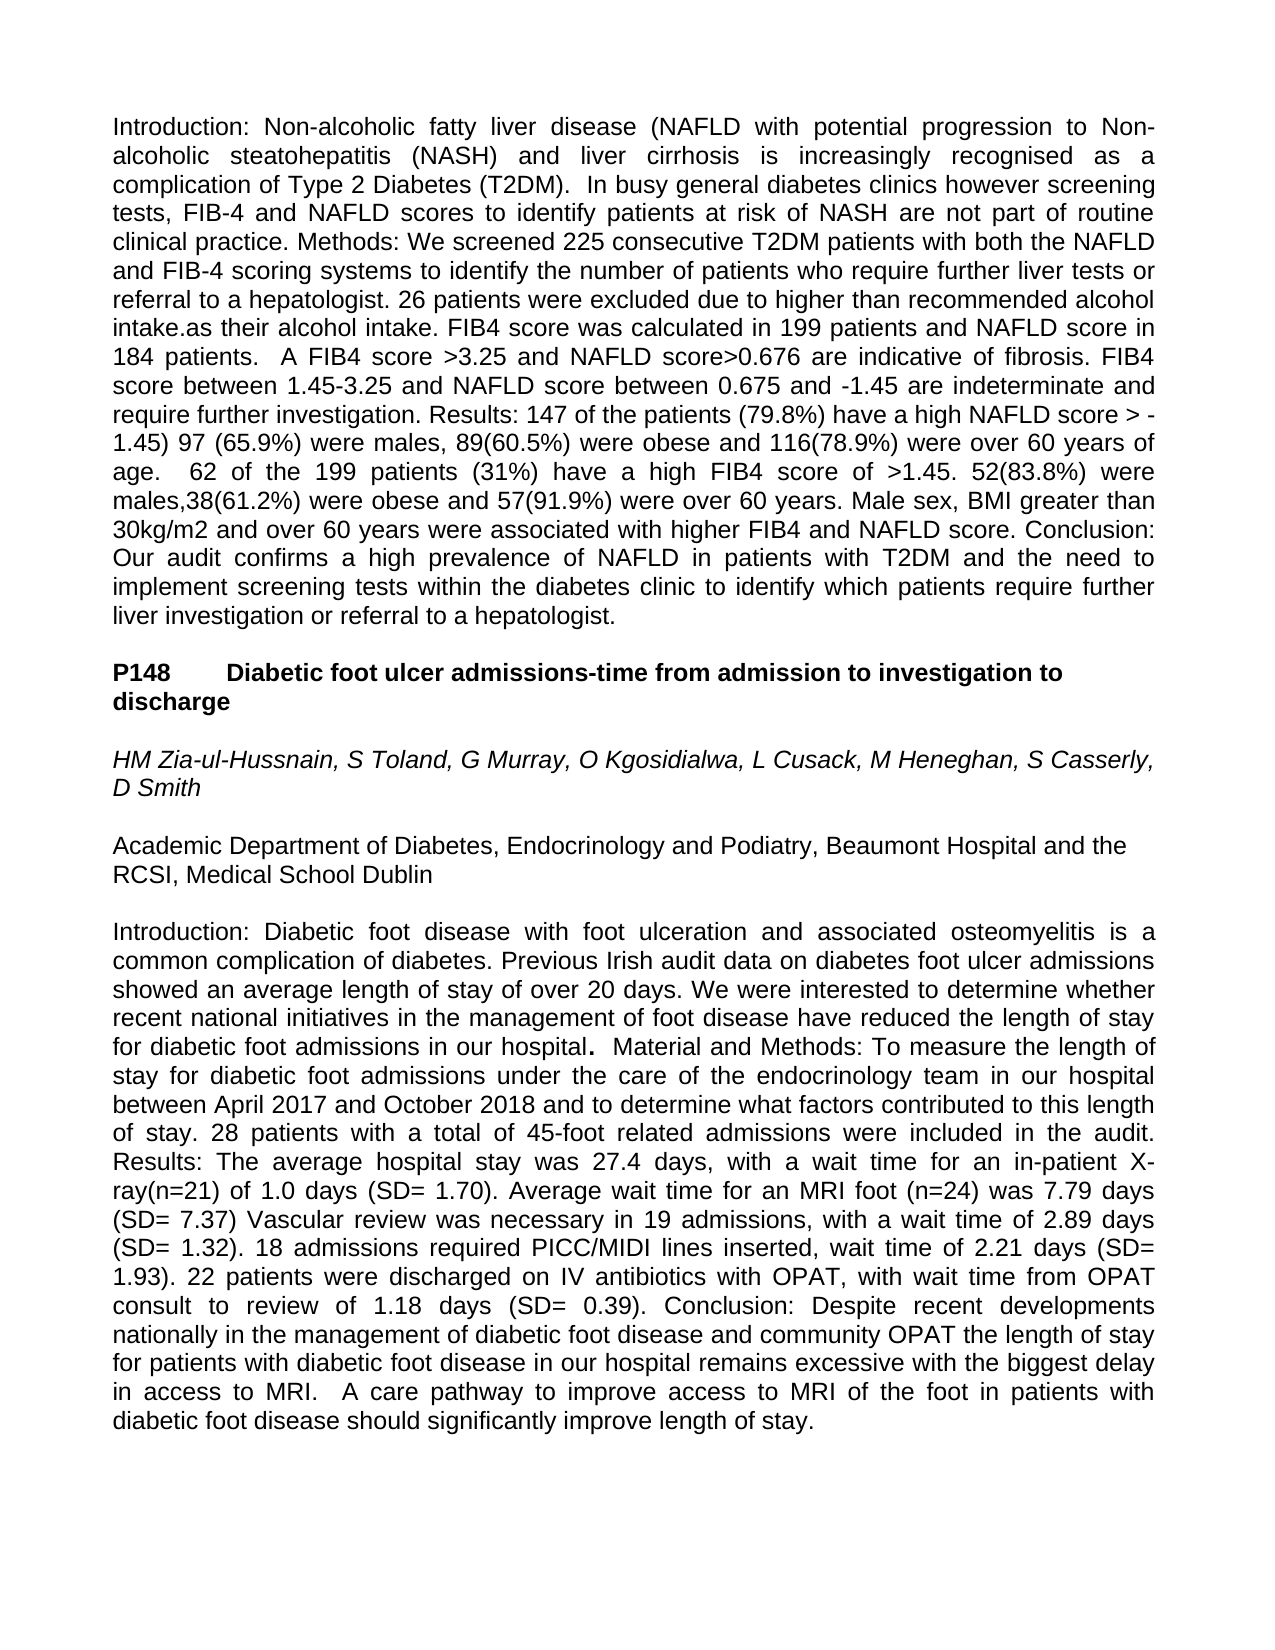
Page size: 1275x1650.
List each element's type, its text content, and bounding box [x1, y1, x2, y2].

text Introduction: Non-alcoholic fatty liver disease (NAFLD with potential progression to Non-alcoholic steatohepatitis (NASH) and liver cirrhosis is increasingly recognised as a complication of Type 2 Diabetes (T2DM). In busy general diabetes clinics however screening tests, FIB-4 and NAFLD scores to identify patients at risk of NASH are not part of routine clinical practice. Methods: We screened 225 consecutive T2DM patients with both the NAFLD and FIB-4 scoring systems to identify the number of patients who require further liver tests or referral to a hepatologist. 26 patients were excluded due to higher than recommended alcohol intake.as their alcohol intake. FIB4 score was calculated in 199 patients and NAFLD score in 184 patients. A FIB4 score >3.25 and NAFLD score>0.676 are indicative of fibrosis. FIB4 score between 1.45-3.25 and NAFLD score between 0.675 and -1.45 are indeterminate and require further investigation. Results: 147 of the patients (79.8%) have a high NAFLD score > -1.45) 97 (65.9%) were males, 89(60.5%) were obese and 116(78.9%) were over 60 years of age. 62 of the 199 patients (31%) have a high FIB4 score of >1.45. 52(83.8%) were males,38(61.2%) were obese and 57(91.9%) were over 60 years. Male sex, BMI greater than 30kg/m2 and over 60 years were associated with higher FIB4 and NAFLD score. Conclusion: Our audit confirms a high prevalence of NAFLD in patients with T2DM and the need to implement screening tests within the diabetes clinic to identify which patients require further liver investigation or referral to a hepatologist. [112, 112, 1157, 630]
text P148 Diabetic foot ulcer admissions-time from admission to investigation to discharge [112, 658, 1157, 716]
text Academic Department of Diabetes, Endocrinology and Podiatry, Beaumont Hospital and the RCSI, Medical School Dublin [112, 831, 1157, 888]
text Introduction: Diabetic foot disease with foot ulceration and associated osteomyelitis is a common complication of diabetes. Previous Irish audit data on diabetes foot ulcer admissions showed an average length of stay of over 20 days. We were interested to determine whether recent national initiatives in the management of foot disease have reduced the length of stay for diabetic foot admissions in our hospital. Material and Methods: To measure the length of stay for diabetic foot admissions under the care of the endocrinology team in our hospital between April 2017 and October 2018 and to determine what factors contributed to this length of stay. 28 patients with a total of 45-foot related admissions were included in the audit. Results: The average hospital stay was 27.4 days, with a wait time for an in-patient X-ray(n=21) of 1.0 days (SD= 1.70). Average wait time for an MRI foot (n=24) was 7.79 days (SD= 7.37) Vascular review was necessary in 19 admissions, with a wait time of 2.89 days (SD= 1.32). 18 admissions required PICC/MIDI lines inserted, wait time of 2.21 days (SD= 1.93). 22 patients were discharged on IV antibiotics with OPAT, with wait time from OPAT consult to review of 1.18 days (SD= 0.39). Conclusion: Despite recent developments nationally in the management of diabetic foot disease and community OPAT the length of stay for patients with diabetic foot disease in our hospital remains excessive with the biggest delay in access to MRI. A care pathway to improve access to MRI of the foot in patients with diabetic foot disease should significantly improve length of stay. [112, 917, 1157, 1435]
text HM Zia-ul-Hussnain, S Toland, G Murray, O Kgosidialwa, L Cusack, M Heneghan, S Casserly, D Smith [112, 745, 1157, 802]
